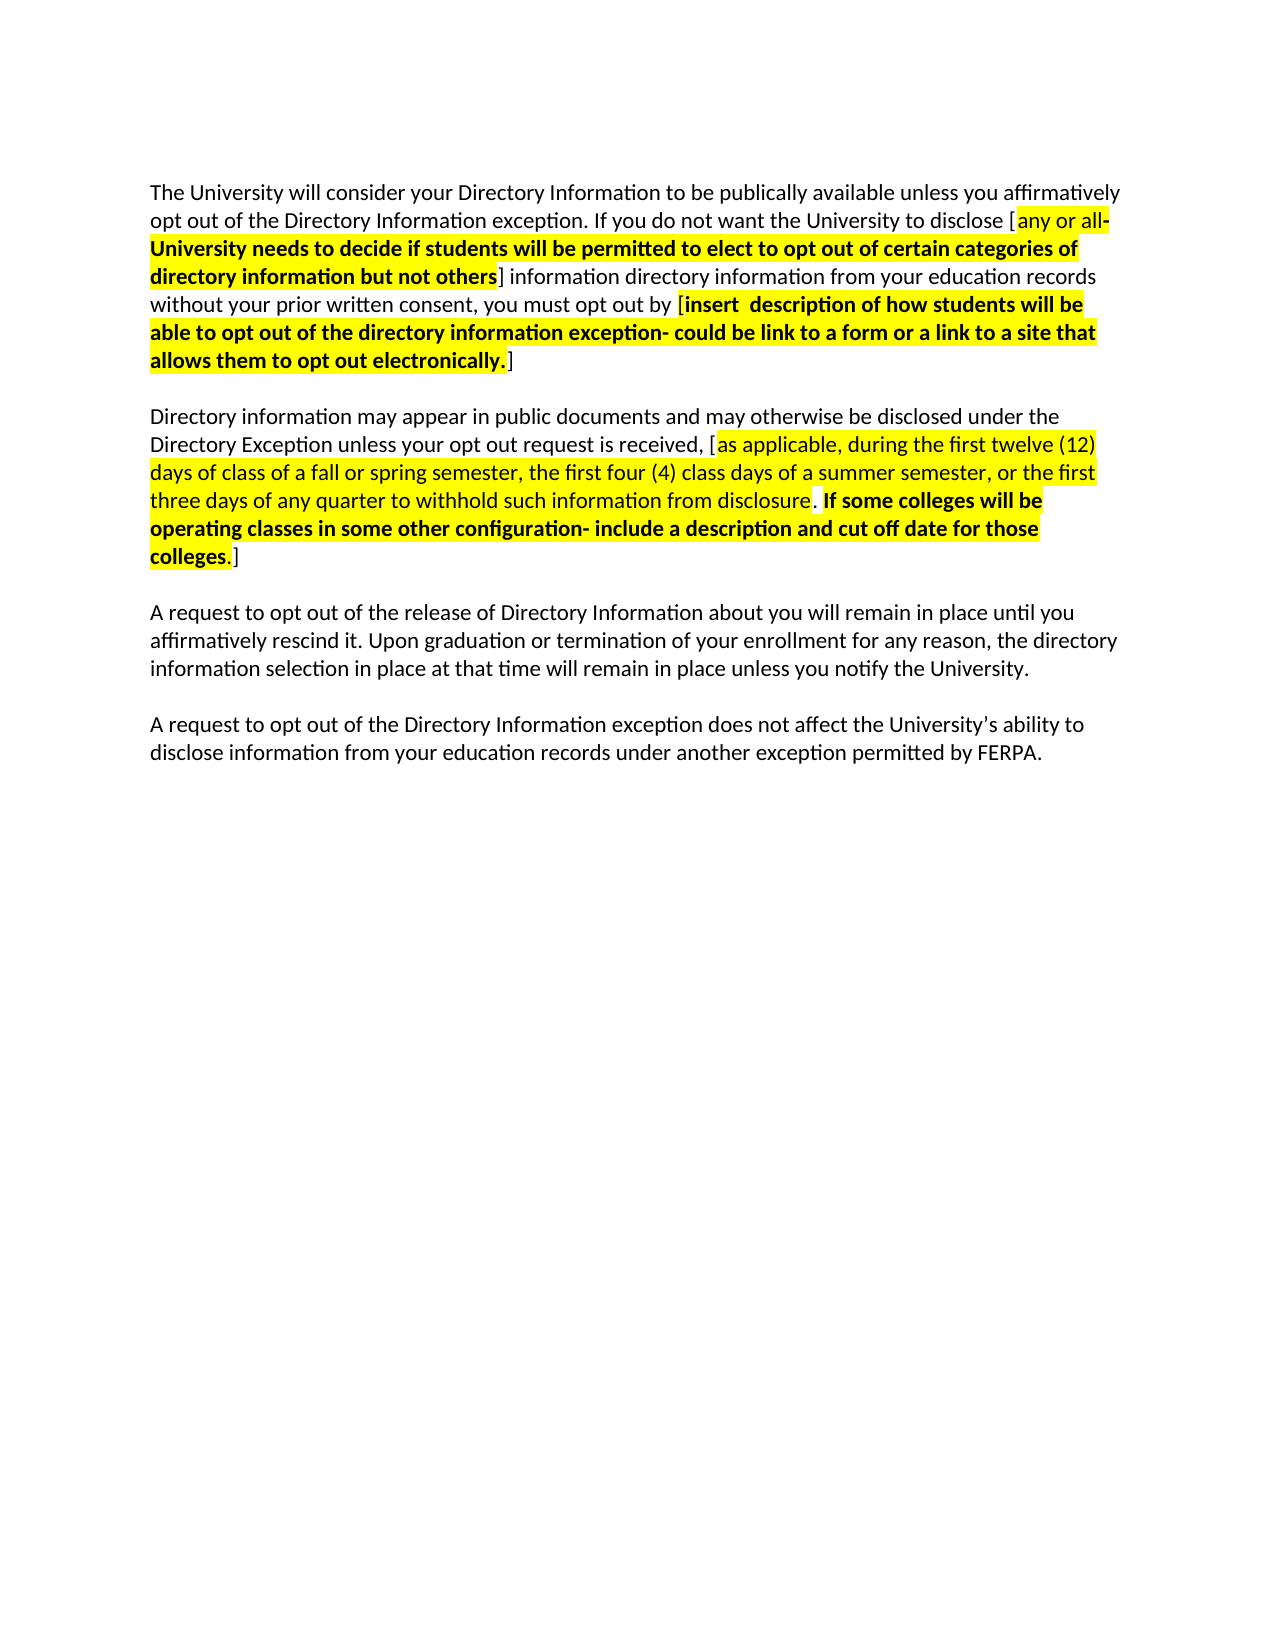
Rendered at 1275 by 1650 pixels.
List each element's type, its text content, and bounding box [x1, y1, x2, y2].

text A request to opt out of the Directory Information exception does not affect the University’s ability to disclose information from your education records under another exception permitted by FERPA. [150, 710, 1125, 766]
text A request to opt out of the release of Directory Information about you will remain in place until you affirmatively rescind it. Upon graduation or termination of your enrollment for any reason, the directory information selection in place at that time will remain in place unless you notify the University. [150, 598, 1125, 682]
text Directory information may appear in public documents and may otherwise be disclosed under the Directory Exception unless your opt out request is received, [as applicable, during the first twelve (12) days of class of a fall or spring semester, the first four (4) class days of a summer semester, or the first three days of any quarter to withhold such information from disclosure. If some colleges will be operating classes in some other configuration- include a description and cut off date for those colleges.] [150, 402, 1125, 570]
text The University will consider your Directory Information to be publically available unless you affirmatively opt out of the Directory Information exception. If you do not want the University to disclose [any or all- University needs to decide if students will be permitted to elect to opt out of certain categories of directory information but not others] information directory information from your education records without your prior written consent, you must opt out by [insert description of how students will be able to opt out of the directory information exception- could be link to a form or a link to a site that allows them to opt out electronically.] [150, 178, 1125, 374]
